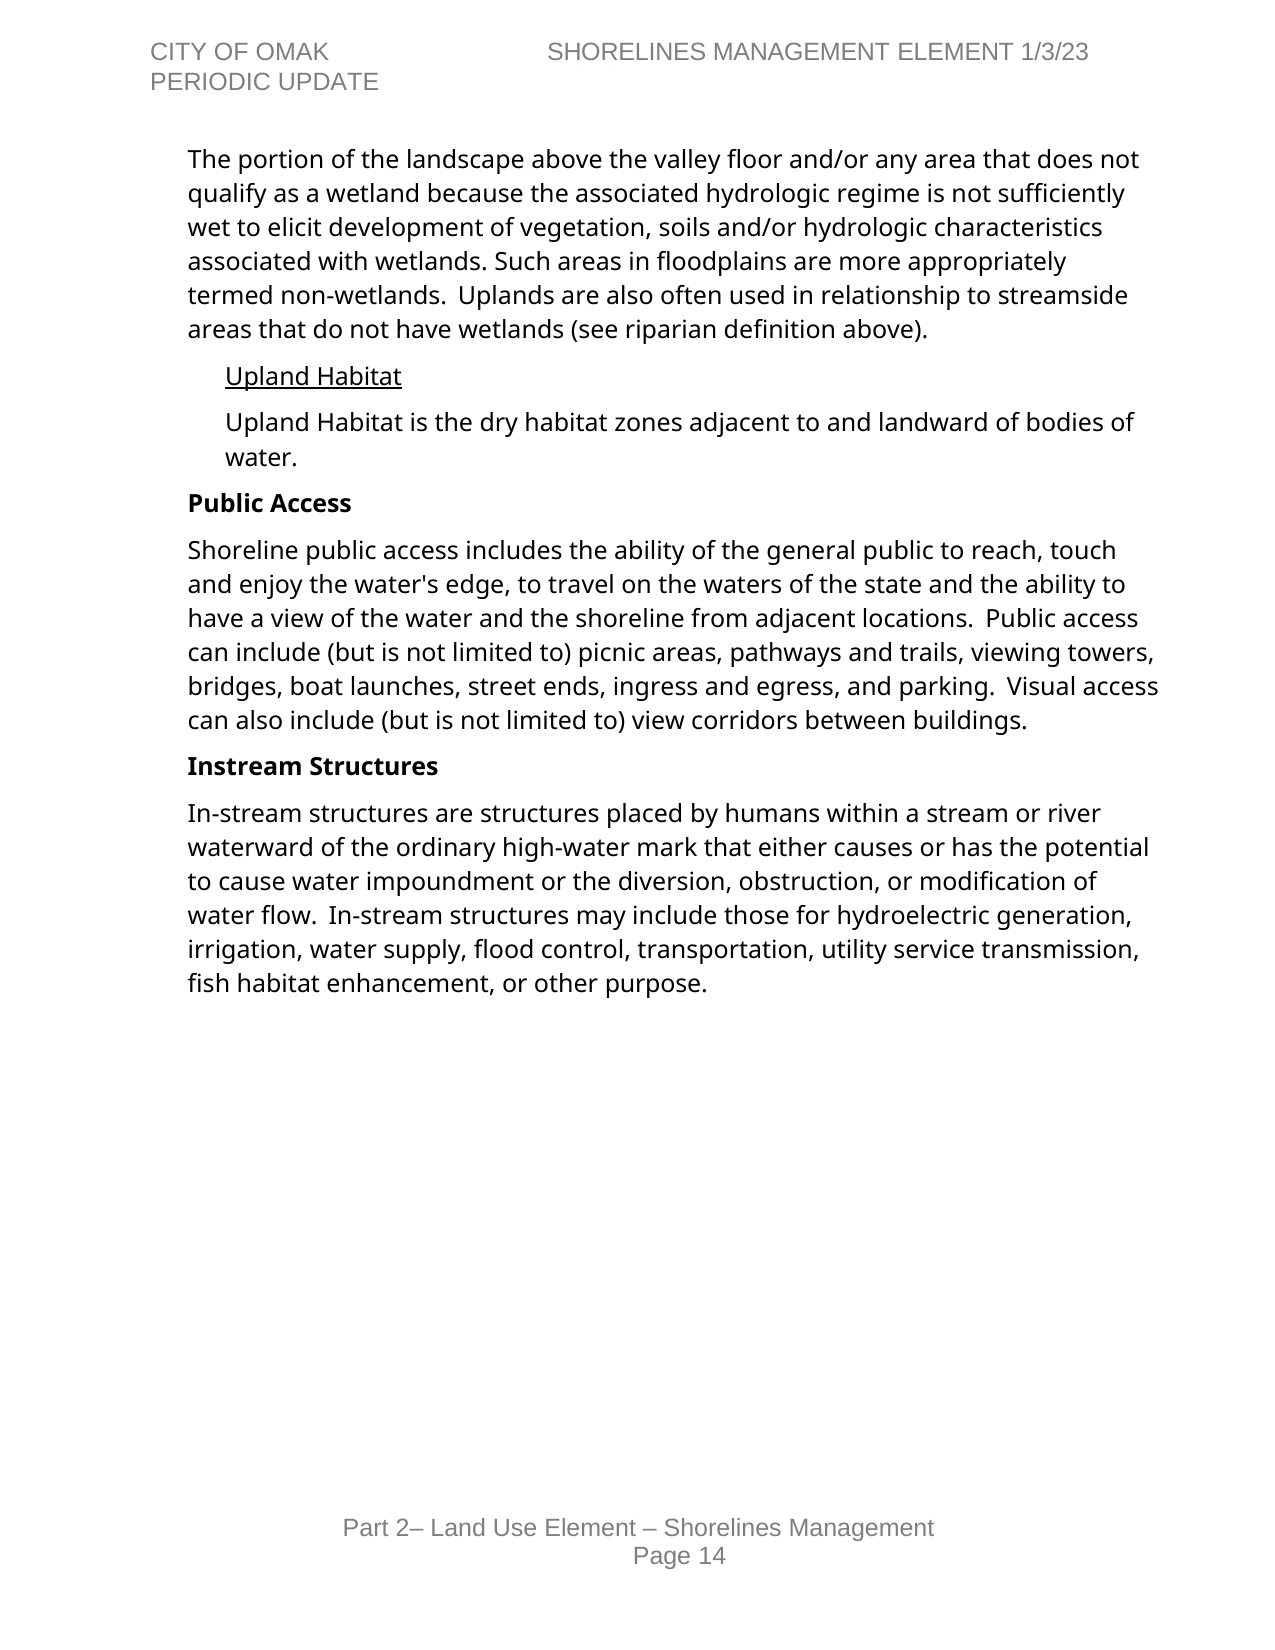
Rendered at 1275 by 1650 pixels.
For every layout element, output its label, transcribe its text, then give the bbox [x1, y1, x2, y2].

subtitle Instream Structures [187, 749, 1175, 783]
text In-stream structures are structures placed by humans within a stream or river waterward of the ordinary high-water mark that either causes or has the potential to cause water impoundment or the diversion, obstruction, or modification of water flow. In-stream structures may include those for hydroelectric generation, irrigation, water supply, flood control, transportation, utility service transmission, fish habitat enhancement, or other purpose. [187, 796, 1157, 1000]
text Shoreline public access includes the ability of the general public to reach, touch and enjoy the water's edge, to travel on the waters of the state and the ability to have a view of the water and the shoreline from adjacent locations. Public access can include (but is not limited to) picnic areas, pathways and trails, viewing towers, bridges, boat launches, street ends, ingress and egress, and parking. Visual access can also include (but is not limited to) view corridors between buildings. [187, 532, 1162, 737]
text Upland Habitat [225, 358, 1175, 393]
text Upland Habitat is the dry habitat zones adjacent to and landward of bodies of water. [225, 405, 1175, 473]
subtitle Public Access [187, 486, 1175, 520]
text The portion of the landscape above the valley floor and/or any area that does not qualify as a wetland because the associated hydrologic regime is not sufficiently wet to elicit development of vegetation, soils and/or hydrologic characteristics associated with wetlands. Such areas in floodplains are more appropriately termed non-wetlands. Uplands are also often used in relationship to streamside areas that do not have wetlands (see riparian definition above). [187, 142, 1157, 346]
